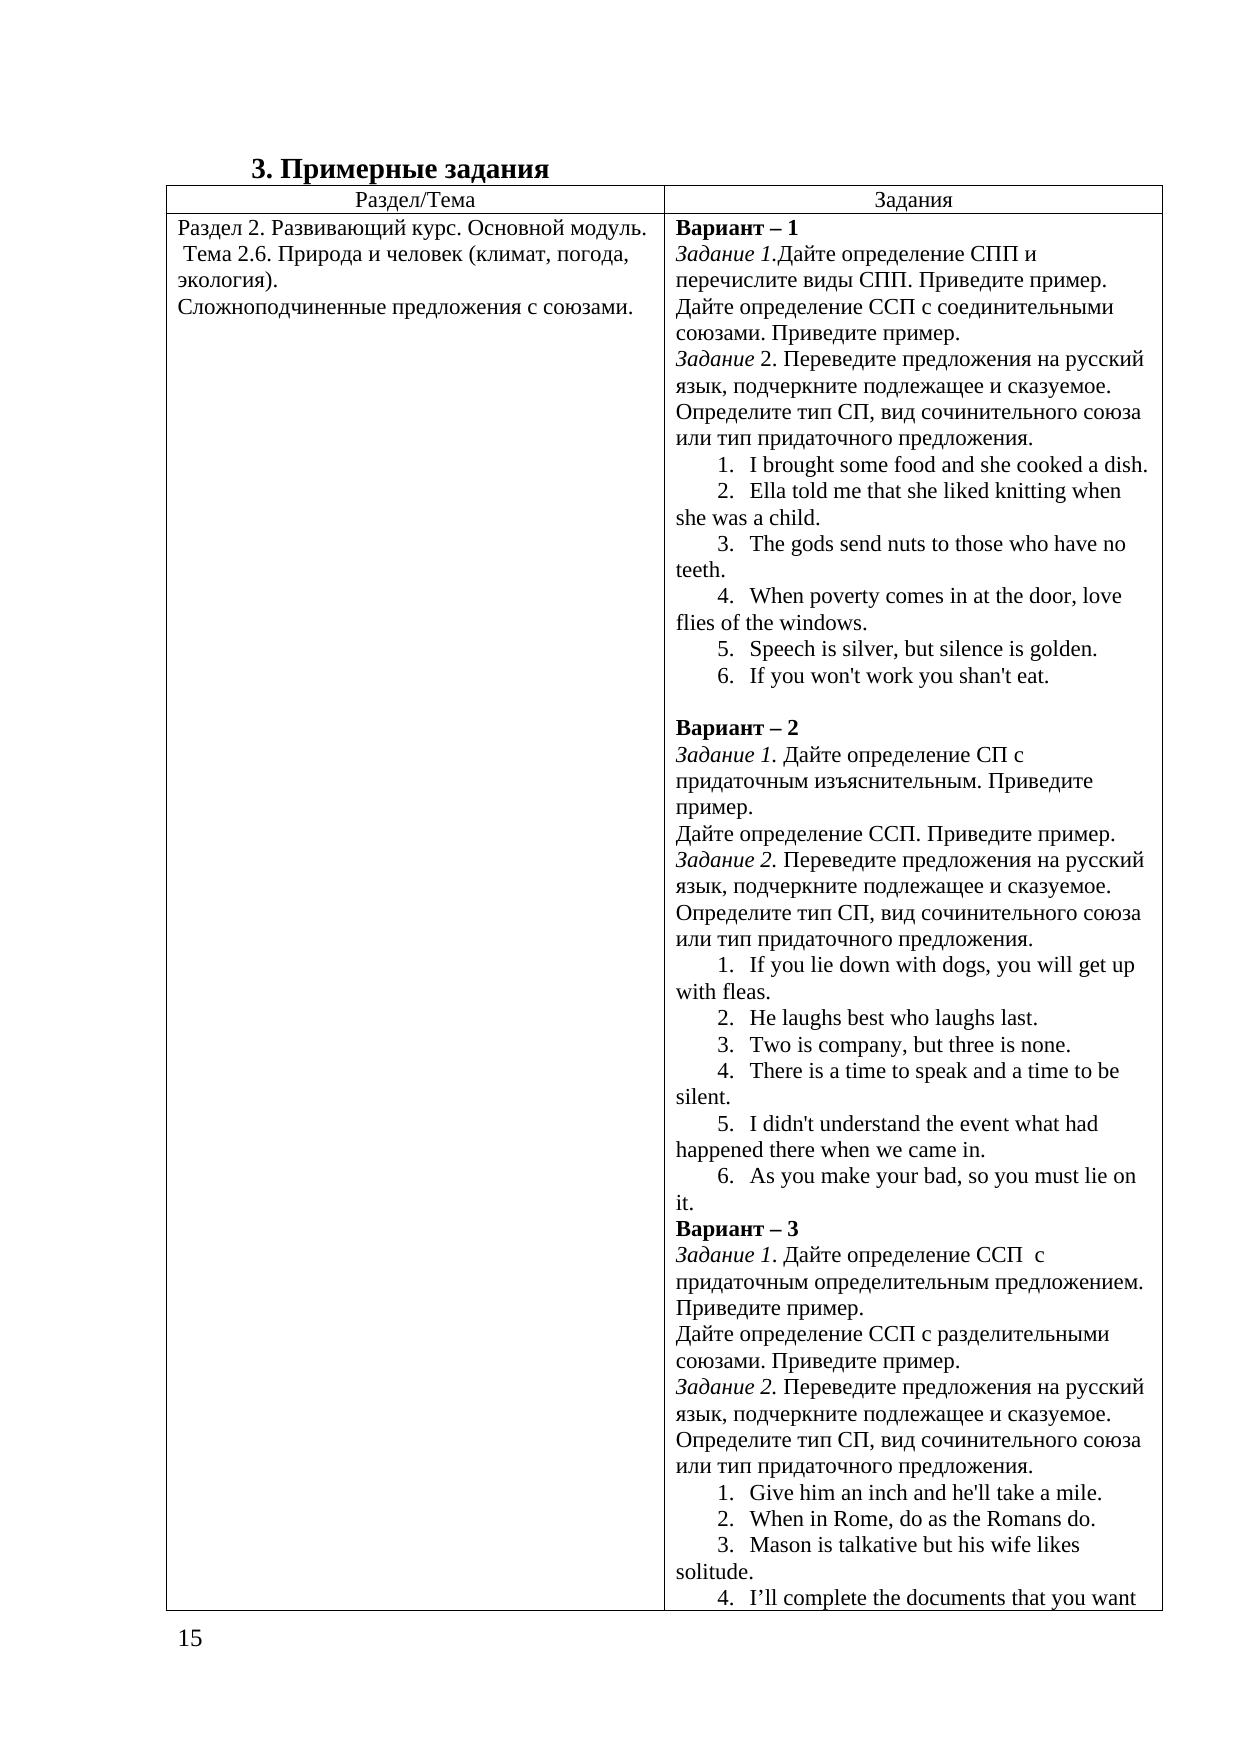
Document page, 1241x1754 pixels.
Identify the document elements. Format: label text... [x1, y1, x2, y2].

table_header Раздел/Тема [167, 186, 664, 213]
text 3. Примерные задания [177, 152, 1152, 185]
table_header Задания [665, 186, 1162, 213]
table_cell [167, 214, 664, 1610]
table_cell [665, 214, 1162, 1610]
